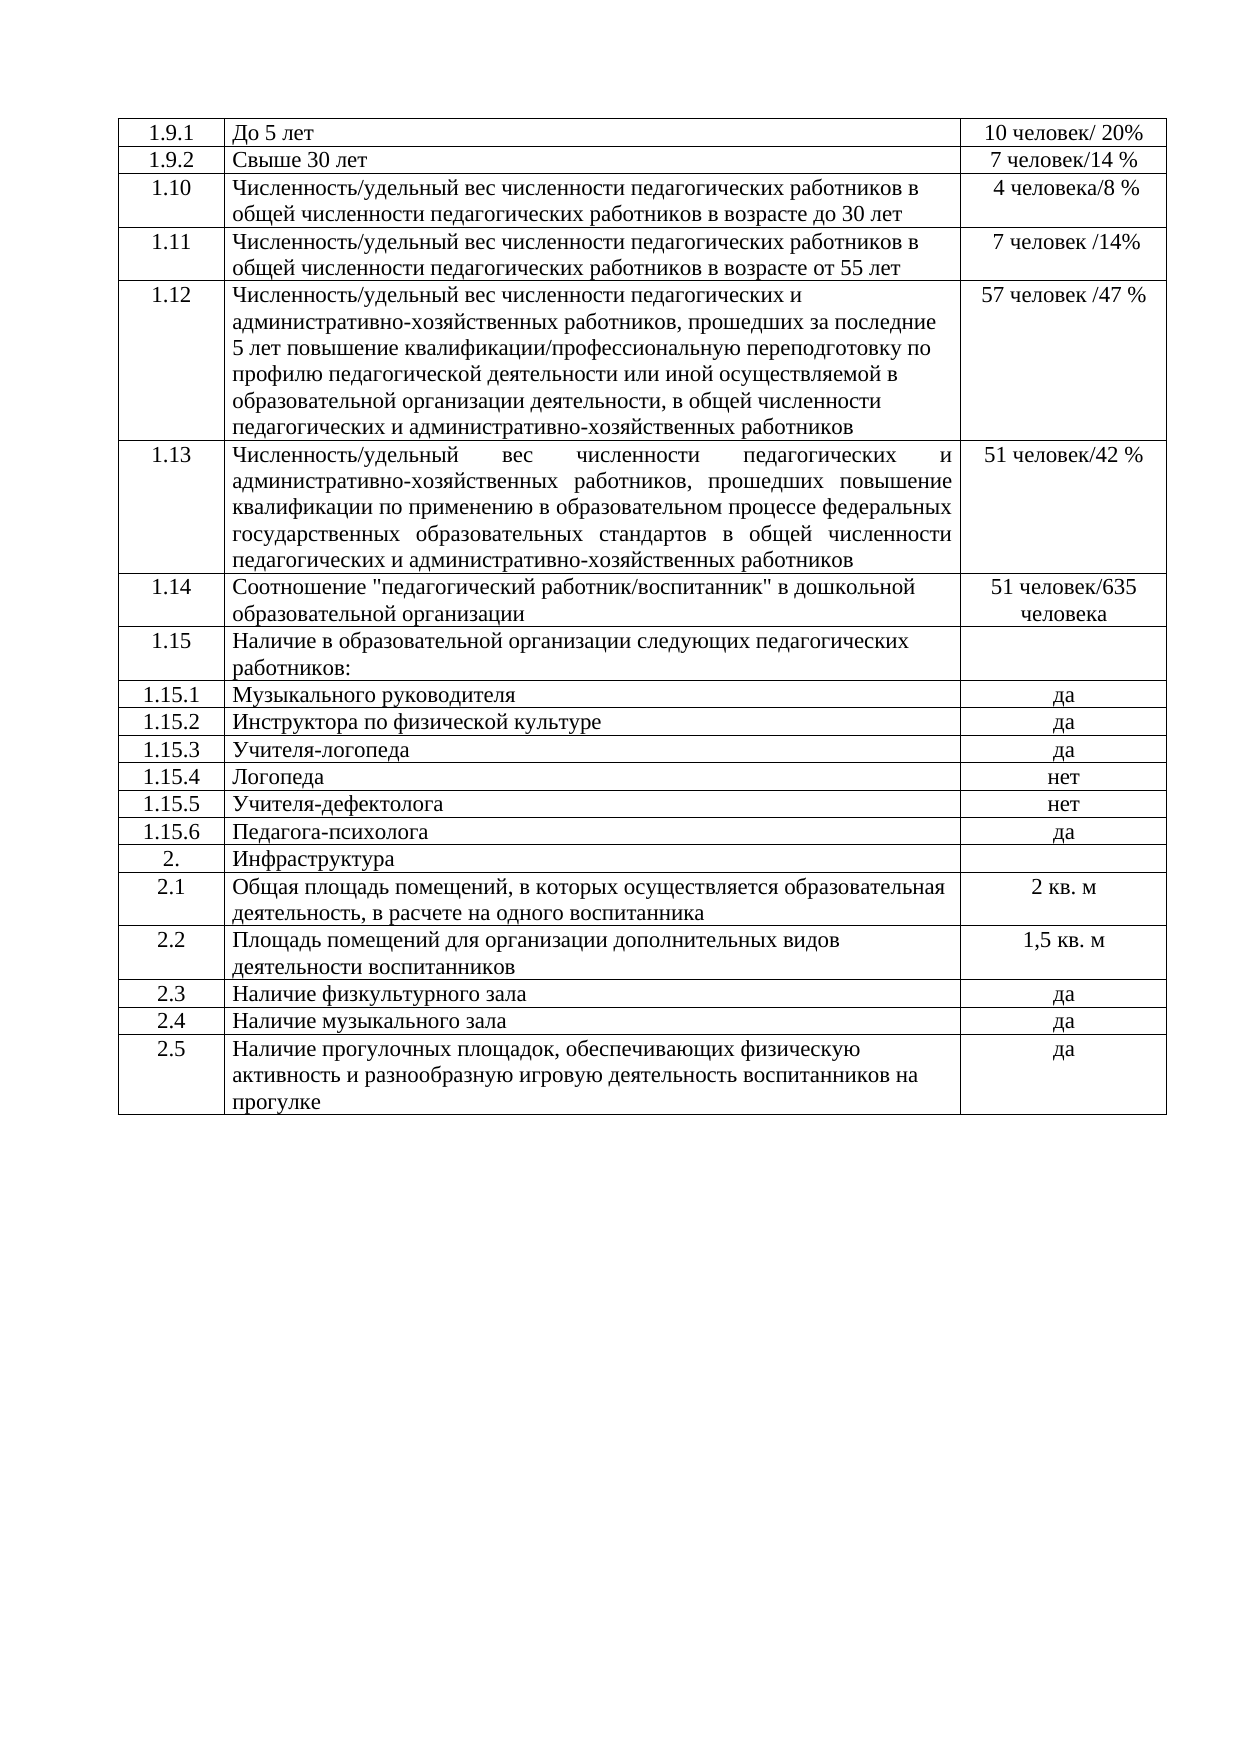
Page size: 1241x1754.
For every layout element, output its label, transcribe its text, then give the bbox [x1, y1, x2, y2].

table_cell 2.3 [119, 980, 224, 1007]
table_cell Численность/удельный вес численности педагогических и административно-хозяйственных работников, прошедших повышение квалификации по применению в образовательном процессе федеральных государственных образовательных стандартов в общей численности педагогических и административно-хозяйственных работников [225, 441, 960, 572]
table_cell 2.5 [119, 1035, 224, 1114]
table_cell Инфраструктура [225, 845, 960, 872]
table_cell Музыкального руководителя [225, 681, 960, 707]
table_cell 1.11 [119, 228, 224, 280]
table_cell Наличие музыкального зала [225, 1008, 960, 1034]
table_cell [961, 627, 1166, 680]
table_cell 1.10 [119, 174, 224, 227]
table_cell 1.15.5 [119, 791, 224, 817]
table_cell Наличие прогулочных площадок, обеспечивающих физическую активность и разнообразную игровую деятельность воспитанников на прогулке [225, 1035, 960, 1114]
table_cell нет [961, 763, 1166, 789]
table_cell да [961, 1008, 1166, 1034]
table_cell 1.13 [119, 441, 224, 572]
table_cell 1.14 [119, 574, 224, 626]
table_cell 51 человек/635 человека [961, 574, 1166, 626]
table_cell 1.15.2 [119, 708, 224, 735]
table_cell Учителя-логопеда [225, 736, 960, 762]
table_cell 1.15.1 [119, 681, 224, 707]
table_cell 10 человек/ 20% [961, 119, 1166, 146]
table_cell 2. [119, 845, 224, 872]
table_cell 51 человек/42 % [961, 441, 1166, 572]
table_cell 2.4 [119, 1008, 224, 1034]
table_cell 4 человека/8 % [961, 174, 1166, 227]
table_cell 1.9.2 [119, 147, 224, 173]
table_cell да [961, 681, 1166, 707]
table_cell Площадь помещений для организации дополнительных видов деятельности воспитанников [225, 926, 960, 979]
table_cell Инструктора по физической культуре [225, 708, 960, 735]
table_cell Численность/удельный вес численности педагогических и административно-хозяйственных работников, прошедших за последние 5 лет повышение квалификации/профессиональную переподготовку по профилю педагогической деятельности или иной осуществляемой в образовательной организации деятельности, в общей численности педагогических и административно-хозяйственных работников [225, 281, 960, 439]
table_cell да [961, 980, 1166, 1007]
table_cell До 5 лет [225, 119, 960, 146]
table_cell Общая площадь помещений, в которых осуществляется образовательная деятельность, в расчете на одного воспитанника [225, 873, 960, 925]
table_cell 1,5 кв. м [961, 926, 1166, 979]
table_cell 2.1 [119, 873, 224, 925]
table_cell 2.2 [119, 926, 224, 979]
table_cell 1.15.3 [119, 736, 224, 762]
table_cell Учителя-дефектолога [225, 791, 960, 817]
table_cell да [961, 818, 1166, 844]
table_cell 1.15.4 [119, 763, 224, 789]
table_cell Логопеда [225, 763, 960, 789]
table_cell нет [961, 791, 1166, 817]
table_cell 1.12 [119, 281, 224, 439]
table_cell Педагога-психолога [225, 818, 960, 844]
table_cell да [961, 1035, 1166, 1114]
table_cell 1.15.6 [119, 818, 224, 844]
table_cell да [961, 708, 1166, 735]
table_cell 57 человек /47 % [961, 281, 1166, 439]
table_cell 7 человек /14% [961, 228, 1166, 280]
table_cell 7 человек/14 % [961, 147, 1166, 173]
table_cell 1.15 [119, 627, 224, 680]
table_cell Соотношение "педагогический работник/воспитанник" в дошкольной образовательной организации [225, 574, 960, 626]
table_cell Численность/удельный вес численности педагогических работников в общей численности педагогических работников в возрасте от 55 лет [225, 228, 960, 280]
table_cell Свыше 30 лет [225, 147, 960, 173]
table_cell Наличие в образовательной организации следующих педагогических работников: [225, 627, 960, 680]
table_cell [961, 845, 1166, 872]
table_cell 1.9.1 [119, 119, 224, 146]
table_cell 2 кв. м [961, 873, 1166, 925]
table_cell Наличие физкультурного зала [225, 980, 960, 1007]
table_cell Численность/удельный вес численности педагогических работников в общей численности педагогических работников в возрасте до 30 лет [225, 174, 960, 227]
table_cell да [961, 736, 1166, 762]
